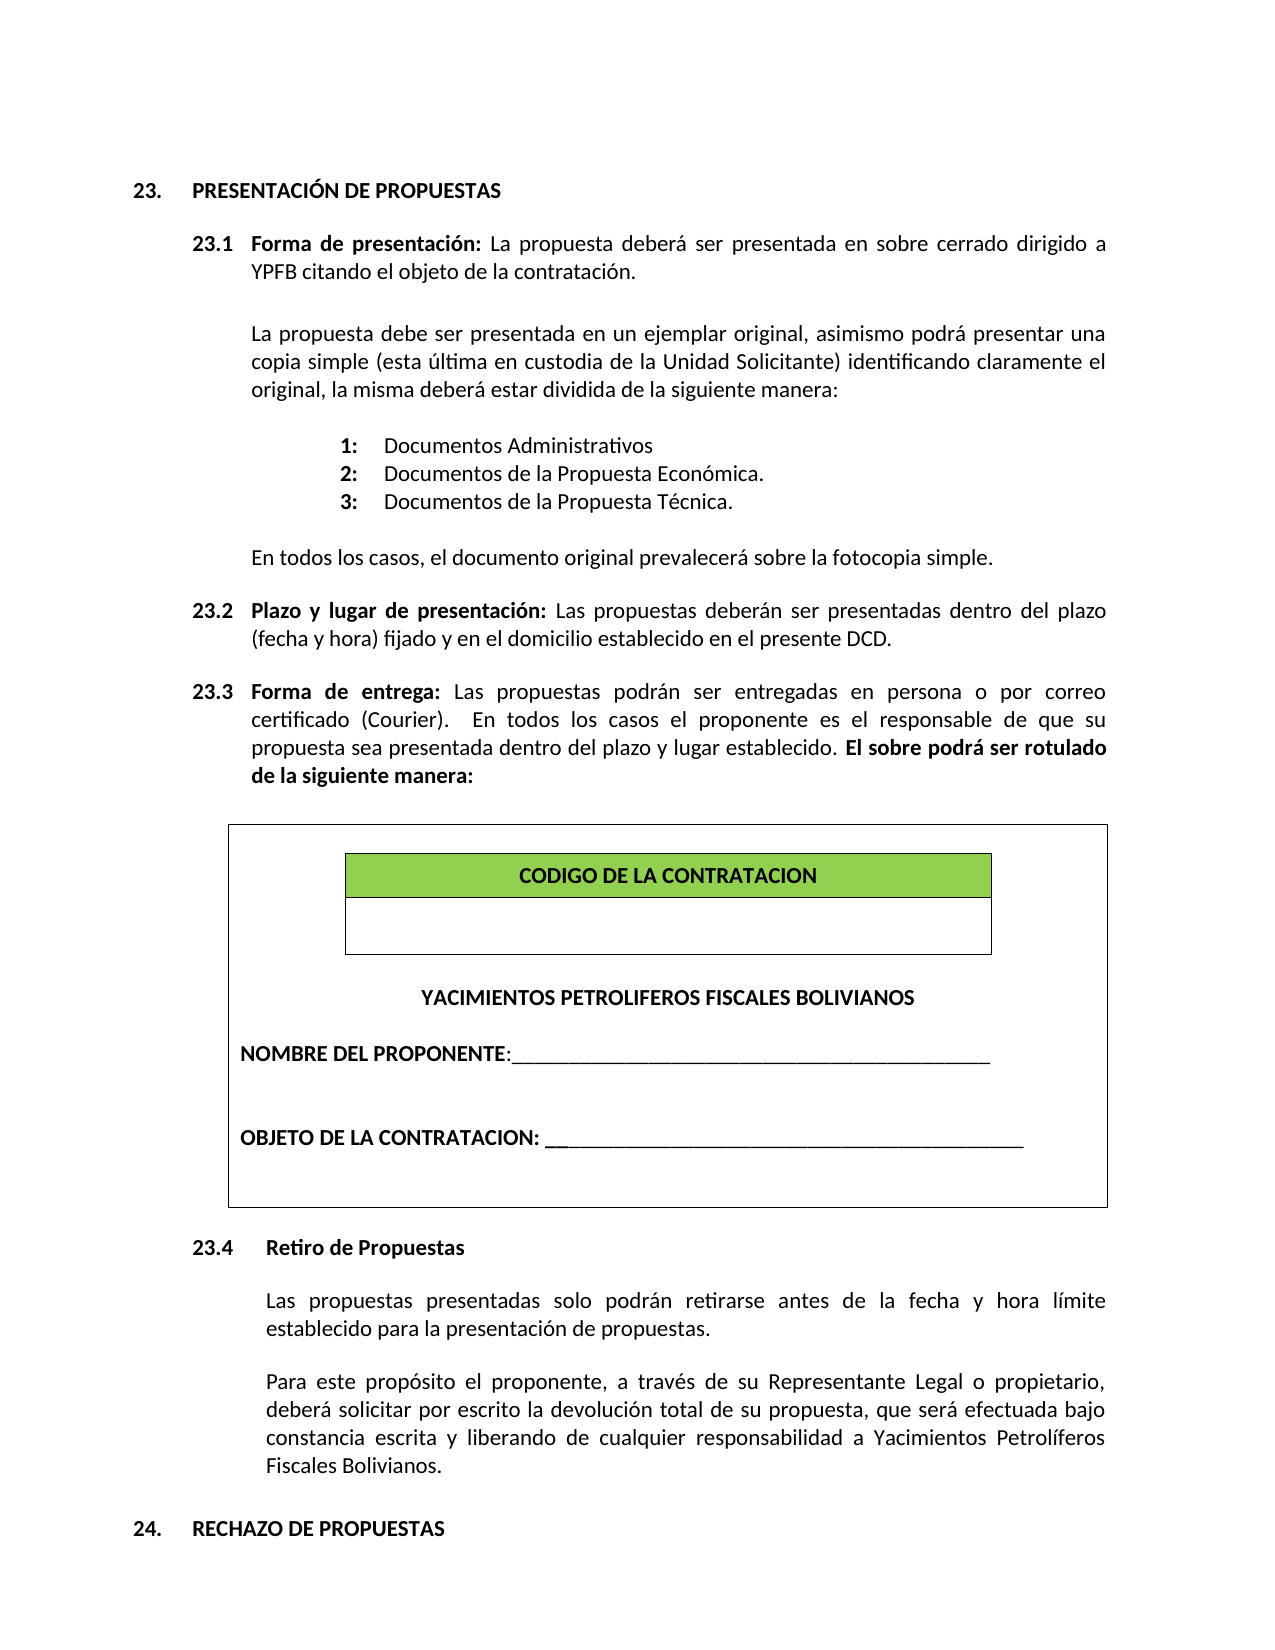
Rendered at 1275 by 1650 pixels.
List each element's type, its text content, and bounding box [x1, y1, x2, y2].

list Retiro de Propuestas [192, 1233, 1107, 1261]
text 2: Documentos de la Propuesta Económica. [340, 459, 1107, 487]
text Las propuestas presentadas solo podrán retirarse antes de la fecha y hora límite establecido para la presentación de propuestas. [266, 1286, 1107, 1342]
text La propuesta debe ser presentada en un ejemplar original, asimismo podrá presentar una copia simple (esta última en custodia de la Unidad Solicitante) identificando claramente el original, la misma deberá estar dividida de la siguiente manera: [251, 319, 1107, 403]
list Plazo y lugar de presentación: Las propuestas deberán ser presentadas dentro del plazo (fecha y hora) fijado y en el domicilio establecido en el presente DCD. [192, 596, 1107, 652]
text En todos los casos, el documento original prevalecerá sobre la fotocopia simple. [251, 543, 1107, 571]
table_header YACIMIENTOS PETROLIFEROS FISCALES BOLIVIANOS NOMBRE DEL PROPONENTE:__________________________________________ OBJETO DE LA CONTRATACION: __________________________________________ [229, 825, 1107, 1207]
list Forma de entrega: Las propuestas podrán ser entregadas en persona o por correo certificado (Courier). En todos los casos el proponente es el responsable de que su propuesta sea presentada dentro del plazo y lugar establecido. El sobre podrá ser rotulado de la siguiente manera: [192, 677, 1107, 789]
text 1: Documentos Administrativos [340, 431, 1107, 459]
list PRESENTACIÓN DE PROPUESTAS [133, 176, 1107, 204]
text Para este propósito el proponente, a través de su Representante Legal o propietario, deberá solicitar por escrito la devolución total de su propuesta, que será efectuada bajo constancia escrita y liberando de cualquier responsabilidad a Yacimientos Petrolíferos Fiscales Bolivianos. [266, 1367, 1107, 1479]
text 3: Documentos de la Propuesta Técnica. [340, 487, 1107, 515]
list Forma de presentación: La propuesta deberá ser presentada en sobre cerrado dirigido a YPFB citando el objeto de la contratación. [192, 229, 1107, 285]
list RECHAZO DE PROPUESTAS [133, 1514, 1107, 1542]
